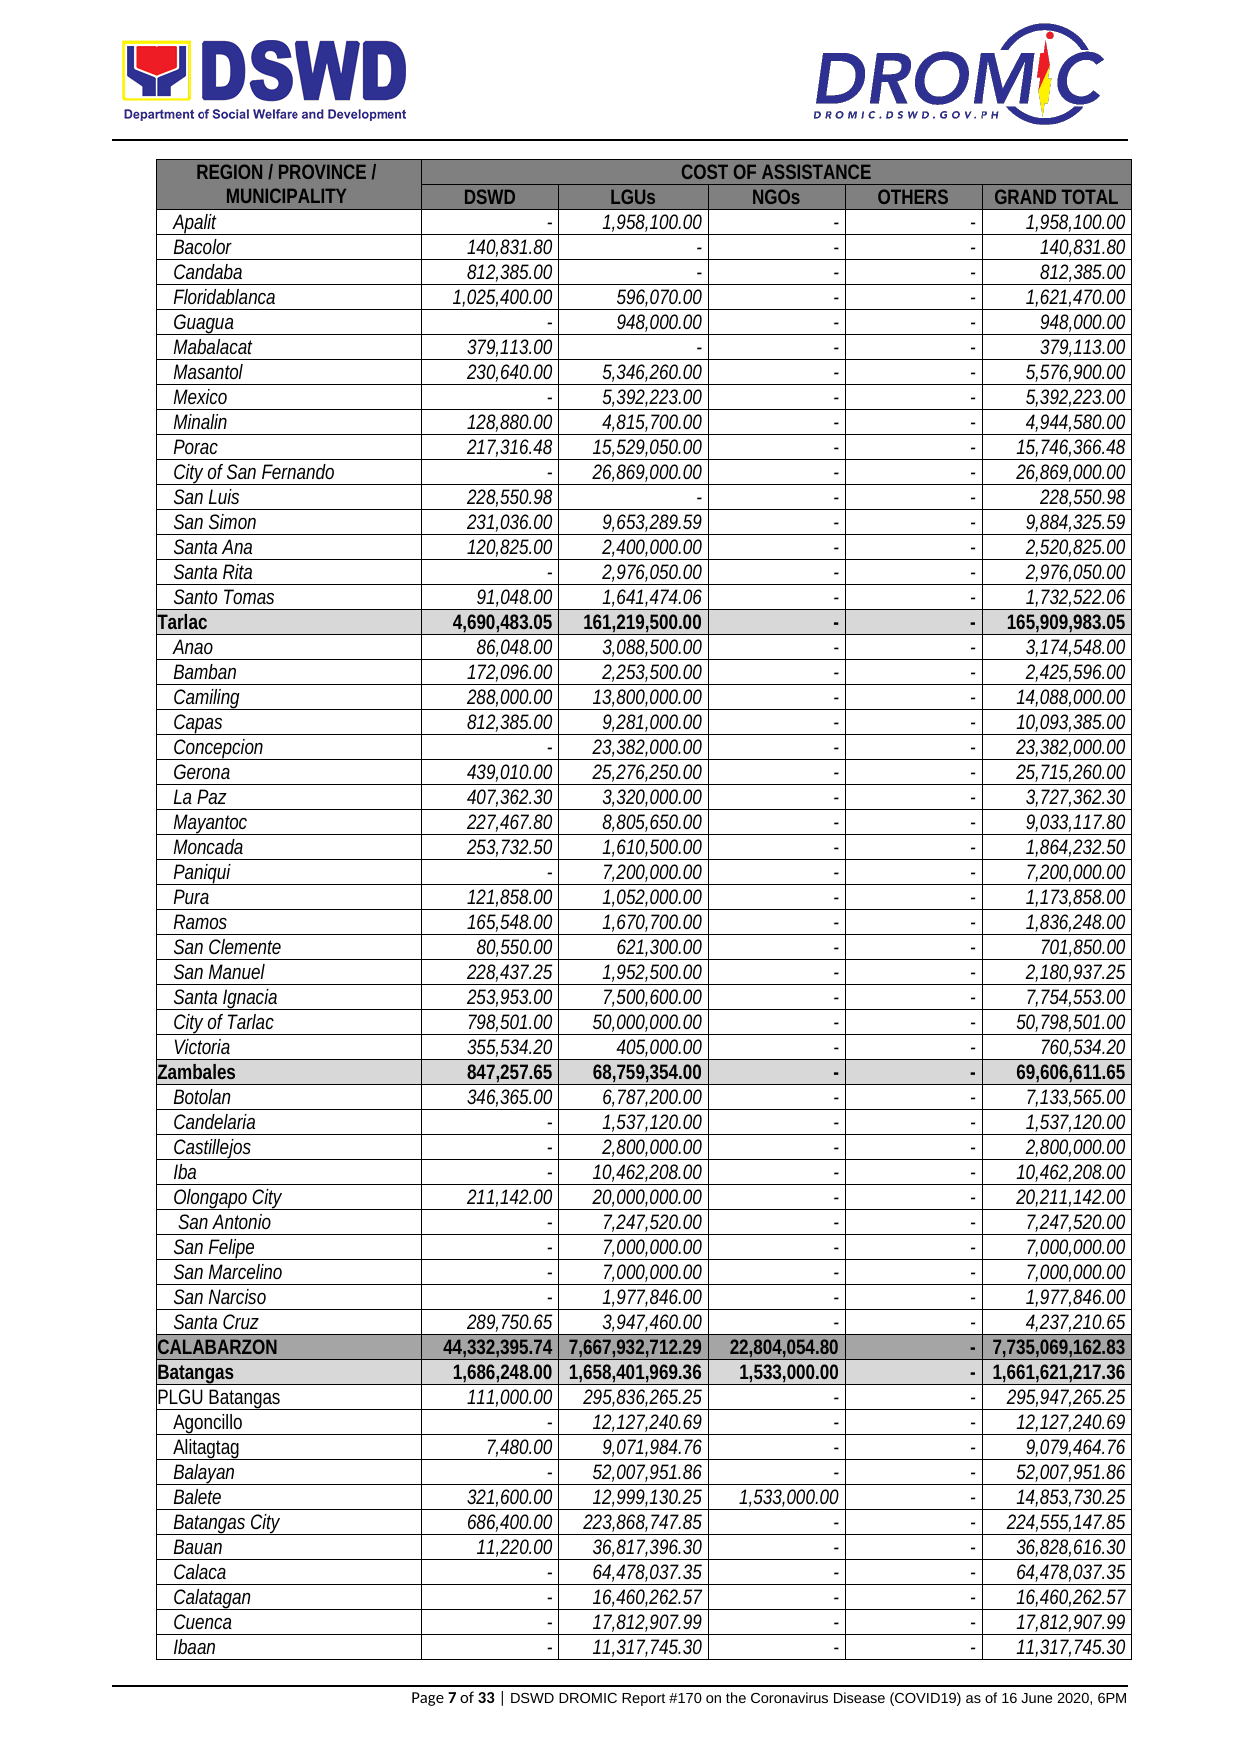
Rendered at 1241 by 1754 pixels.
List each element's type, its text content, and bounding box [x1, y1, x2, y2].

table_cell - [846, 210, 982, 234]
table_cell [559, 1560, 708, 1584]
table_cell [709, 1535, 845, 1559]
table_cell San Luis [173, 485, 421, 509]
table_cell 948,000.00 [559, 310, 708, 334]
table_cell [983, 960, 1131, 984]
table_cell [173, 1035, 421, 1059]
table_cell [157, 485, 172, 509]
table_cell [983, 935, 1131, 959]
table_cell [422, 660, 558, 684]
table_cell - [709, 210, 845, 234]
table_cell 5,346,260.00 [559, 360, 708, 384]
table_cell Masantol [173, 360, 421, 384]
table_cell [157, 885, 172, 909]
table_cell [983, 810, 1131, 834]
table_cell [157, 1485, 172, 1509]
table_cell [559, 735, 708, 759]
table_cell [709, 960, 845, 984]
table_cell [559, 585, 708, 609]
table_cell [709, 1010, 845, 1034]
table_cell 15,529,050.00 [559, 435, 708, 459]
table_cell 1,621,470.00 [983, 285, 1131, 309]
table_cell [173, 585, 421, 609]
table_cell 15,746,366.48 [983, 435, 1131, 459]
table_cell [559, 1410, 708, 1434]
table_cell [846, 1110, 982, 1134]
table_cell - [846, 360, 982, 384]
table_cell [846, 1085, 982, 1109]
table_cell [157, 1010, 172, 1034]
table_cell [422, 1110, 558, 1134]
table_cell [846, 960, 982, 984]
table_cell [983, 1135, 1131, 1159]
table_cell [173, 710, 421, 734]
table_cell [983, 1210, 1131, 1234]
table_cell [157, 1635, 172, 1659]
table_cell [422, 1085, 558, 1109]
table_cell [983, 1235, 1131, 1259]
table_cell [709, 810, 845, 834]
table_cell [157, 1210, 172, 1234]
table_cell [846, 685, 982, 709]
table_cell Mexico [173, 385, 421, 409]
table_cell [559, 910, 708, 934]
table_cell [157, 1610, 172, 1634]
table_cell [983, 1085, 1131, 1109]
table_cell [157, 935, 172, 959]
table_cell [157, 460, 172, 484]
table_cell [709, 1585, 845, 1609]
table_cell 228,550.98 [983, 485, 1131, 509]
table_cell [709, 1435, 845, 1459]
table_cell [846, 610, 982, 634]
table_header REGION / PROVINCE / MUNICIPALITY [157, 160, 421, 209]
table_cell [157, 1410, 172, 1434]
table_cell Mabalacat [173, 335, 421, 359]
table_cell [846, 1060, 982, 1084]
table_cell [157, 510, 172, 534]
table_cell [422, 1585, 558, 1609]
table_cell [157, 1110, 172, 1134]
table_cell - [559, 485, 708, 509]
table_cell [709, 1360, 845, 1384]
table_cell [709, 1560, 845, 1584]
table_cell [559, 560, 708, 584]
table_cell [157, 360, 172, 384]
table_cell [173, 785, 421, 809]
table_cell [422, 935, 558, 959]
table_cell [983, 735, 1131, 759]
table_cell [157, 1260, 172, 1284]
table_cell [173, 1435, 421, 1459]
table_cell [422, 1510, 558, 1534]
table_cell [157, 235, 172, 259]
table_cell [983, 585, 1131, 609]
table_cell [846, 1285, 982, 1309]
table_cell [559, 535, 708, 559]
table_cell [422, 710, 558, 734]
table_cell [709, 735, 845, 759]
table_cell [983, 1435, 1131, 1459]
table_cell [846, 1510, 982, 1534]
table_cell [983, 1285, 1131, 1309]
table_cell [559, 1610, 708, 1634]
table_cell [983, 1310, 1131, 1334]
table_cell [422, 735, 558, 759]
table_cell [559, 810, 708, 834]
table_cell San Simon [173, 510, 421, 534]
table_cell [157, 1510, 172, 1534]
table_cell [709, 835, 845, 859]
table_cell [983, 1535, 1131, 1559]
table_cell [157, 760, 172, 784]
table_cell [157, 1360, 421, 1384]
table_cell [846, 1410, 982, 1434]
table_cell Porac [173, 435, 421, 459]
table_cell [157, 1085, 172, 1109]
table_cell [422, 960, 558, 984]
table_cell Candaba [173, 260, 421, 284]
table_cell Bacolor [173, 235, 421, 259]
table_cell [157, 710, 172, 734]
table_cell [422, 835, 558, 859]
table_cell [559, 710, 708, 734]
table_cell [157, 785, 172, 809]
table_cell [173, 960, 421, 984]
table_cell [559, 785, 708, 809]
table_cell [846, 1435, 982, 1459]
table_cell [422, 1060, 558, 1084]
table_cell 812,385.00 [422, 260, 558, 284]
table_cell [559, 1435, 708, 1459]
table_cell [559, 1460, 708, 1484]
table_cell - [846, 235, 982, 259]
table_cell 4,815,700.00 [559, 410, 708, 434]
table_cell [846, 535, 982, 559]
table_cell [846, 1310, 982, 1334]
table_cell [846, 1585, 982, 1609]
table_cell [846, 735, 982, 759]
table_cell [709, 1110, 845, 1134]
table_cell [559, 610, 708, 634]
table_cell 230,640.00 [422, 360, 558, 384]
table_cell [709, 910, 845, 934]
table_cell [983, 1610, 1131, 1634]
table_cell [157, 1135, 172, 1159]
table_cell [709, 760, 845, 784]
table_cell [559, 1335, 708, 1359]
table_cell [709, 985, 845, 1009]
table_cell 379,113.00 [422, 335, 558, 359]
table_cell - [846, 285, 982, 309]
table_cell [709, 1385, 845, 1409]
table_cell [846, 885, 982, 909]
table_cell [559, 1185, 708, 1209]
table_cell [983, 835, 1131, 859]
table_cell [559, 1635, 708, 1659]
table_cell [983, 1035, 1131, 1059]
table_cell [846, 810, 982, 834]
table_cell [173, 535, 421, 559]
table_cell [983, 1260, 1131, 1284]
table_cell 228,550.98 [422, 485, 558, 509]
table_cell - [709, 235, 845, 259]
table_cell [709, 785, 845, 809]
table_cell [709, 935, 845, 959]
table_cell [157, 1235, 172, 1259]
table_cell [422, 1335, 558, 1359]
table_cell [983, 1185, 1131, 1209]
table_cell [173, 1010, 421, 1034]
table_cell [157, 335, 172, 359]
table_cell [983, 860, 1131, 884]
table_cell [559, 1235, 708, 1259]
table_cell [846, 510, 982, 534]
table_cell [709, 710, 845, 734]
table_cell 596,070.00 [559, 285, 708, 309]
table_cell - [559, 260, 708, 284]
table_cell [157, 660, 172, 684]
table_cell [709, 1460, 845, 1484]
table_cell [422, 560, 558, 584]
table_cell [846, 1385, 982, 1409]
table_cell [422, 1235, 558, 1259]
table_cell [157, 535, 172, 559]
table_cell [157, 435, 172, 459]
table_cell - [846, 485, 982, 509]
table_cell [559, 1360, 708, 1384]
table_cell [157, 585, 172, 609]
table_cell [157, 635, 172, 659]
table_cell 128,880.00 [422, 410, 558, 434]
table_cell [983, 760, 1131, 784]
table_cell - [846, 335, 982, 359]
table_cell 5,392,223.00 [983, 385, 1131, 409]
table_cell - [846, 385, 982, 409]
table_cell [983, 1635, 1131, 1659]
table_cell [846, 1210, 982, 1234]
table_cell - [709, 285, 845, 309]
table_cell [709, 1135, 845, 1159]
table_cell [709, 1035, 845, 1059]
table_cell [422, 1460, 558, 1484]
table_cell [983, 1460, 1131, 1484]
table_cell [157, 310, 172, 334]
table_cell - [709, 385, 845, 409]
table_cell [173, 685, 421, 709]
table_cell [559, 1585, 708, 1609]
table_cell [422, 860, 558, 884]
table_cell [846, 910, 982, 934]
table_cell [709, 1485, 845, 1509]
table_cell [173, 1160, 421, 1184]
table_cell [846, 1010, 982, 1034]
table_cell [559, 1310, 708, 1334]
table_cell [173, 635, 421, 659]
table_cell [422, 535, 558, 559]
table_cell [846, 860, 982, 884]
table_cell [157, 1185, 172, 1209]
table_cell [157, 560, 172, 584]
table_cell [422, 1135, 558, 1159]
picture [112, 37, 416, 125]
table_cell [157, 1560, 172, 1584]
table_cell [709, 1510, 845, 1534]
table_cell 379,113.00 [983, 335, 1131, 359]
table_cell - [709, 485, 845, 509]
table_cell GRAND TOTAL [983, 185, 1131, 209]
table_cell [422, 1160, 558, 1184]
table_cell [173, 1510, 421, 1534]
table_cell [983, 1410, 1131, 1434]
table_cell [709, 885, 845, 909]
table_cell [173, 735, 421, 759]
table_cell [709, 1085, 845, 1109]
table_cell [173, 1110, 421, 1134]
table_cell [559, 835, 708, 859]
table_cell 9,653,289.59 [559, 510, 708, 534]
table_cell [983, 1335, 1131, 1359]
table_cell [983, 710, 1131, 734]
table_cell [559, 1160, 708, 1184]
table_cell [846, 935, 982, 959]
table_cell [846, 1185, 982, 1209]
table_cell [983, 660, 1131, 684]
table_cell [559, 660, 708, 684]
table_cell [157, 260, 172, 284]
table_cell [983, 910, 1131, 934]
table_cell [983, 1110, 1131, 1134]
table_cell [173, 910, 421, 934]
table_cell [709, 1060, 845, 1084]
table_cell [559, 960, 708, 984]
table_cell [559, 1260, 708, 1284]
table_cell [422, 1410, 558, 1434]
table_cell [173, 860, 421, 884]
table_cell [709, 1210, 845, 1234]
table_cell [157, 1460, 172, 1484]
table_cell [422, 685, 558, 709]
table_cell Minalin [173, 410, 421, 434]
table_cell - [422, 385, 558, 409]
table_cell LGUs [559, 185, 708, 209]
table_cell 231,036.00 [422, 510, 558, 534]
table_cell [157, 410, 172, 434]
table_cell 26,869,000.00 [559, 460, 708, 484]
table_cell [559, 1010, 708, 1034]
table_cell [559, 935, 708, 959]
table_cell 217,316.48 [422, 435, 558, 459]
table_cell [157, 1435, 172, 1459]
table_cell - [709, 360, 845, 384]
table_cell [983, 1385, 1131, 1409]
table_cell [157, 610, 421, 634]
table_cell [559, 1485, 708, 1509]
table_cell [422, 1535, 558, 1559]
table_cell - [559, 235, 708, 259]
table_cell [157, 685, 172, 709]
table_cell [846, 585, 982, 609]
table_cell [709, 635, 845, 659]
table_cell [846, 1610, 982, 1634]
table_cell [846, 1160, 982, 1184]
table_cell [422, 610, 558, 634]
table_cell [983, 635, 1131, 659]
table_cell - [422, 310, 558, 334]
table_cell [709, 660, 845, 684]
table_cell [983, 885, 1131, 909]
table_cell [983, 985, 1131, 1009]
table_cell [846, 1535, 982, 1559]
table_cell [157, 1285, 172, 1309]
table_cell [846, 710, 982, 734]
table_cell 5,392,223.00 [559, 385, 708, 409]
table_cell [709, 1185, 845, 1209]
table_cell 140,831.80 [422, 235, 558, 259]
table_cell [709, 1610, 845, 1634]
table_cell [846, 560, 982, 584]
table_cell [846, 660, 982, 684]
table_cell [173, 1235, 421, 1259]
table_cell - [559, 335, 708, 359]
table_cell - [709, 410, 845, 434]
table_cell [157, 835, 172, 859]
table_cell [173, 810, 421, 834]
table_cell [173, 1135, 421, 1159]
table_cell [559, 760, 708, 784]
table_cell 1,958,100.00 [559, 210, 708, 234]
table_cell City of San Fernando [173, 460, 421, 484]
table_cell Guagua [173, 310, 421, 334]
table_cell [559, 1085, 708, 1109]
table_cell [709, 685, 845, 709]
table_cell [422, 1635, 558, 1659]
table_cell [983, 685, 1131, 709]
table_cell Apalit [173, 210, 421, 234]
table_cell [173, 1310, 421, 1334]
table_cell 948,000.00 [983, 310, 1131, 334]
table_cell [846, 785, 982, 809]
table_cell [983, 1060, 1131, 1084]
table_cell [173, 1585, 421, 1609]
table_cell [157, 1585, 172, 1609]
table_cell [157, 385, 172, 409]
table_cell NGOs [709, 185, 845, 209]
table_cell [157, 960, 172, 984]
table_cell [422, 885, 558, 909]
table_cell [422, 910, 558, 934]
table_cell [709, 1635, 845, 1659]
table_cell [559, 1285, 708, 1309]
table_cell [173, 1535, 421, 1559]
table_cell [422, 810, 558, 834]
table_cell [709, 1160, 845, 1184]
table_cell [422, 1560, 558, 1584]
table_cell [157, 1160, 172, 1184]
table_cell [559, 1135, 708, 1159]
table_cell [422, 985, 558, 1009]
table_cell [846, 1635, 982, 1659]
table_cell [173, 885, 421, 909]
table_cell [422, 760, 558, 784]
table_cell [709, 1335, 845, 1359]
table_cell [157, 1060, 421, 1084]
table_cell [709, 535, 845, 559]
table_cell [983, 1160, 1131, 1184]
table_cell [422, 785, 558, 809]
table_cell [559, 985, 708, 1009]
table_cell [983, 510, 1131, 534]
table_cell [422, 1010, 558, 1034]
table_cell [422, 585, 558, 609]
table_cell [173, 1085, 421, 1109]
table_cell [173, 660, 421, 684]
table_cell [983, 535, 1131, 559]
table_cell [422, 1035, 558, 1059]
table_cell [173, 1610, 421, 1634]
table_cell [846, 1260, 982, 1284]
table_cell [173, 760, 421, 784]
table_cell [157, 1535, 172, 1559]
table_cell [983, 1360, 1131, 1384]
table_cell - [846, 410, 982, 434]
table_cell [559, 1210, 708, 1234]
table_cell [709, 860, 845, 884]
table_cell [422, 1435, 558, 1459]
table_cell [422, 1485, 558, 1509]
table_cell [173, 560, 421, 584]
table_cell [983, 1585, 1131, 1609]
table_cell - [846, 435, 982, 459]
table_cell Floridablanca [173, 285, 421, 309]
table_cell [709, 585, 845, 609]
table_cell - [846, 260, 982, 284]
table_cell 26,869,000.00 [983, 460, 1131, 484]
picture [781, 23, 1133, 125]
table_cell - [709, 310, 845, 334]
table_cell - [422, 460, 558, 484]
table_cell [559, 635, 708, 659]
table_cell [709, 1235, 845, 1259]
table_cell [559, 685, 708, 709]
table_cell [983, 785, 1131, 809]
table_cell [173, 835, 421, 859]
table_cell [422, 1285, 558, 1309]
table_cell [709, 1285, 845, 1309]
table_cell - [422, 210, 558, 234]
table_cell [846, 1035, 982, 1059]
table_cell 5,576,900.00 [983, 360, 1131, 384]
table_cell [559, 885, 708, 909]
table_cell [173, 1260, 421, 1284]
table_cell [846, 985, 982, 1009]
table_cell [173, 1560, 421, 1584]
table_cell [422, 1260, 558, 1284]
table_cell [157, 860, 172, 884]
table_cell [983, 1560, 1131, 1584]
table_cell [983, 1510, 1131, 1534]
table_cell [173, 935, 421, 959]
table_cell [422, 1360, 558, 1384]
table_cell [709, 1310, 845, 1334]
table_cell 1,958,100.00 [983, 210, 1131, 234]
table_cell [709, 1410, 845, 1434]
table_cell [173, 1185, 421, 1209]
table_cell 4,944,580.00 [983, 410, 1131, 434]
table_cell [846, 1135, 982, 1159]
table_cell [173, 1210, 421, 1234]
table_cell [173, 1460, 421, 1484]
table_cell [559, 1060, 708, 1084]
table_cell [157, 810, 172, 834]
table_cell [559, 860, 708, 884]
table_cell - [709, 260, 845, 284]
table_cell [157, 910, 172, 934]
table_header COST OF ASSISTANCE [422, 160, 1131, 184]
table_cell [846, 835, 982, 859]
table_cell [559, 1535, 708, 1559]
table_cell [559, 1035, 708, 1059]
table_cell [157, 210, 172, 234]
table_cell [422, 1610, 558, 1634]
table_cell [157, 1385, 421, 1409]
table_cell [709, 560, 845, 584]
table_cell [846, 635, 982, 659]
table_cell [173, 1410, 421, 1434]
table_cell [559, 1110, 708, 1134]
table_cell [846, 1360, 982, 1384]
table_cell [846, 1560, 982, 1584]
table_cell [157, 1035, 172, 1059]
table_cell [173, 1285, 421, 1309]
table_cell - [709, 335, 845, 359]
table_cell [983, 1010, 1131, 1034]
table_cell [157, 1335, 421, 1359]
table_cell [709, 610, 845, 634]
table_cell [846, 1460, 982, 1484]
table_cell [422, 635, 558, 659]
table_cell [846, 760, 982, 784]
table_cell 140,831.80 [983, 235, 1131, 259]
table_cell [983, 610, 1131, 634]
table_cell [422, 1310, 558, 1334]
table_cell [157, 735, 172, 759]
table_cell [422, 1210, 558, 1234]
table_cell - [709, 510, 845, 534]
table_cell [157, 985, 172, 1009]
table_cell 812,385.00 [983, 260, 1131, 284]
table_cell [157, 285, 172, 309]
table_cell DSWD [422, 185, 558, 209]
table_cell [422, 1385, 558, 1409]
table_cell - [709, 460, 845, 484]
table_cell 1,025,400.00 [422, 285, 558, 309]
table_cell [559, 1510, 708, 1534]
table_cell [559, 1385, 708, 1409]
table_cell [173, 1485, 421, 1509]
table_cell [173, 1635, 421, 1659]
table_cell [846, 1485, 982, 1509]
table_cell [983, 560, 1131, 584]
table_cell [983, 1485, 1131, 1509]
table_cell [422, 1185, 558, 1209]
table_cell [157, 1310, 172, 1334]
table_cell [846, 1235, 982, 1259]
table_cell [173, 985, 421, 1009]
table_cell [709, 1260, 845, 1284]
table_cell - [846, 460, 982, 484]
table_cell - [846, 310, 982, 334]
table_cell - [709, 435, 845, 459]
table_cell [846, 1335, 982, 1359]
table_cell OTHERS [846, 185, 982, 209]
